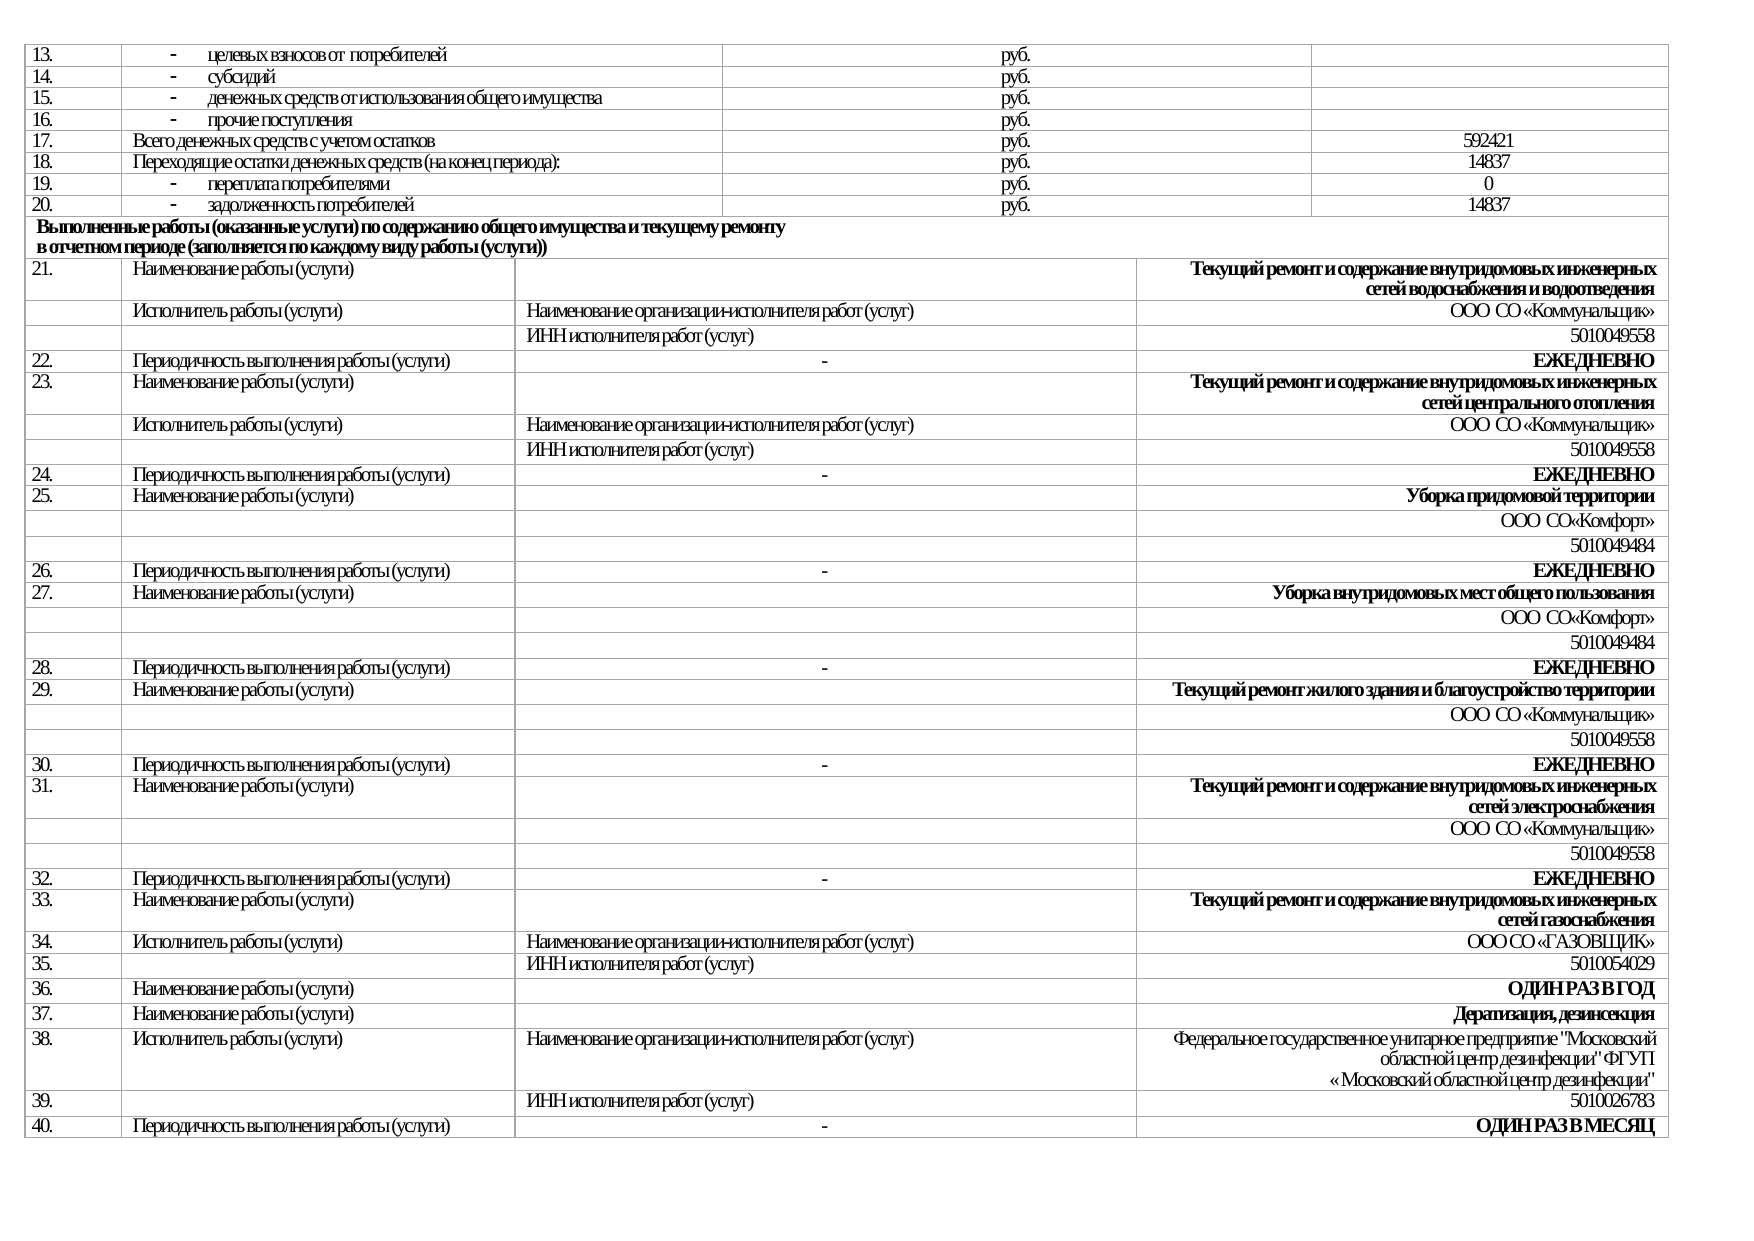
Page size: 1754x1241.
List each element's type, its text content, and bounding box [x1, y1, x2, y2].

table_cell руб. [723, 67, 1311, 87]
table_cell 0 [1312, 174, 1668, 194]
table_cell ИНН исполнителя работ (услуг) [516, 1091, 1136, 1116]
table_cell руб. [723, 110, 1311, 130]
table_cell [26, 326, 121, 350]
table_cell ООО СО «Коммунальщик» [1137, 819, 1668, 843]
table_cell Текущий ремонт и содержание внутридомовых инженерных сетей водоснабжения и водоотведения [1137, 259, 1668, 300]
table_cell - [516, 869, 1136, 889]
table_cell [26, 890, 121, 931]
table_cell [26, 131, 121, 152]
table_cell Периодичность выполнения работы (услуги) [122, 465, 514, 485]
table_cell Периодичность выполнения работы (услуги) [122, 869, 514, 889]
table_cell [26, 755, 121, 776]
table_cell [26, 415, 121, 439]
table_cell Всего денежных средств с учетом остатков [122, 131, 722, 152]
table_cell [1312, 45, 1668, 66]
table_cell [122, 440, 514, 464]
table_cell [516, 373, 1136, 414]
table_cell [26, 45, 121, 66]
table_cell [26, 1004, 121, 1028]
table_cell ООО СО«Комфорт» [1137, 511, 1668, 536]
table_cell [516, 777, 1136, 818]
table_cell [26, 583, 121, 607]
table_cell Наименование работы (услуги) [122, 979, 514, 1003]
table_cell [516, 259, 1136, 300]
table_cell Текущий ремонт жилого здания и благоустройство территории [1137, 680, 1668, 704]
table_cell [26, 1029, 121, 1090]
table_cell - [516, 755, 1136, 776]
table_cell Наименование работы (услуги) [122, 259, 514, 300]
table_cell [26, 88, 121, 109]
table_cell денежных средств от использования общего имущества [122, 88, 722, 109]
table_cell [26, 1091, 121, 1116]
table_cell ООО СО «Коммунальщик» [1137, 705, 1668, 729]
table_cell руб. [723, 131, 1311, 152]
table_cell ЕЖЕДНЕВНО [1137, 562, 1668, 582]
table_cell Периодичность выполнения работы (услуги) [122, 351, 514, 372]
table_cell [122, 1091, 514, 1116]
table_cell 5010049484 [1137, 633, 1668, 657]
table_cell [122, 633, 514, 657]
table_cell 14837 [1312, 196, 1668, 216]
table_cell Федеральное государственное унитарное предприятие "Московский областной центр дезинфекции" ФГУП « Московский областной центр дезинфекции" [1137, 1029, 1668, 1090]
table_cell Исполнитель работы (услуги) [122, 301, 514, 325]
table_cell [26, 562, 121, 582]
table_cell 14837 [1312, 153, 1668, 173]
table_cell 5010049484 [1137, 537, 1668, 561]
table_cell [26, 537, 121, 561]
table_cell [26, 511, 121, 536]
table_cell [26, 301, 121, 325]
table_cell Уборка придомовой территории [1137, 486, 1668, 510]
table_cell Наименование организации-исполнителя работ (услуг) [516, 415, 1136, 439]
table_cell Дератизация, дезинсекция [1137, 1004, 1668, 1028]
table_cell [516, 979, 1136, 1003]
table_cell Переходящие остатки денежных средств (на конец периода): [122, 153, 722, 173]
table_cell [516, 608, 1136, 632]
table_cell ИНН исполнителя работ (услуг) [516, 440, 1136, 464]
table_cell руб. [723, 88, 1311, 109]
table_cell [26, 633, 121, 657]
table_cell [26, 1117, 121, 1137]
table_cell ИНН исполнителя работ (услуг) [516, 954, 1136, 978]
table_cell Наименование работы (услуги) [122, 583, 514, 607]
table_cell - [516, 351, 1136, 372]
table_cell [26, 680, 121, 704]
table_cell Наименование организации-исполнителя работ (услуг) [516, 932, 1136, 953]
table_cell переплата потребителями [122, 174, 722, 194]
table_cell ЕЖЕДНЕВНО [1137, 659, 1668, 679]
table_cell ИНН исполнителя работ (услуг) [516, 326, 1136, 350]
table_cell [26, 465, 121, 485]
table_cell руб. [723, 153, 1311, 173]
table_cell [1312, 67, 1668, 87]
table_cell [122, 326, 514, 350]
table_cell [26, 440, 121, 464]
table_cell [26, 932, 121, 953]
table_cell руб. [723, 196, 1311, 216]
table_cell Текущий ремонт и содержание внутридомовых инженерных сетей центрального отопления [1137, 373, 1668, 414]
table_cell ООО СО «ГАЗОВЩИК» [1137, 932, 1668, 953]
table_cell ООО СО«Комфорт» [1137, 608, 1668, 632]
table_cell [26, 608, 121, 632]
table_cell Наименование организации-исполнителя работ (услуг) [516, 301, 1136, 325]
table_cell ЕЖЕДНЕВНО [1137, 465, 1668, 485]
table_cell [26, 373, 121, 414]
table_cell [516, 819, 1136, 843]
table_cell субсидий [122, 67, 722, 87]
table_cell [26, 153, 121, 173]
table_cell 5010026783 [1137, 1091, 1668, 1116]
table_cell [26, 486, 121, 510]
table_cell Наименование работы (услуги) [122, 680, 514, 704]
table_cell 5010054029 [1137, 954, 1668, 978]
table_cell [516, 680, 1136, 704]
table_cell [122, 1117, 514, 1137]
table_cell Периодичность выполнения работы (услуги) [122, 659, 514, 679]
table_cell [26, 844, 121, 868]
table_cell Исполнитель работы (услуги) [122, 415, 514, 439]
table_cell руб. [723, 174, 1311, 194]
table_cell 5010049558 [1137, 440, 1668, 464]
table_cell [26, 659, 121, 679]
table_cell Наименование работы (услуги) [122, 373, 514, 414]
table_cell [26, 705, 121, 729]
table_cell [516, 511, 1136, 536]
table_cell [26, 979, 121, 1003]
table_cell ЕЖЕДНЕВНО [1137, 869, 1668, 889]
table_cell [516, 705, 1136, 729]
table_cell [26, 777, 121, 818]
table_cell Исполнитель работы (услуги) [122, 932, 514, 953]
table_cell ООО СО «Коммунальщик» [1137, 301, 1668, 325]
table_cell Периодичность выполнения работы (услуги) [122, 755, 514, 776]
table_cell [122, 730, 514, 754]
table_cell 5010049558 [1137, 730, 1668, 754]
table_cell [516, 633, 1136, 657]
table_cell [26, 819, 121, 843]
table_cell [122, 954, 514, 978]
table_cell [26, 110, 121, 130]
table_cell [26, 869, 121, 889]
table_cell [516, 730, 1136, 754]
table_cell 5010049558 [1137, 844, 1668, 868]
table_cell Выполненные работы (оказанные услуги) по содержанию общего имущества и текущему ремонту в отчетном периоде (заполняется по каждому виду работы (услуги)) [26, 217, 1668, 258]
table_cell Наименование работы (услуги) [122, 890, 514, 931]
table_cell Наименование работы (услуги) [122, 1004, 514, 1028]
table_cell - [516, 465, 1136, 485]
table_cell - [516, 562, 1136, 582]
table_cell ЕЖЕДНЕВНО [1137, 755, 1668, 776]
table_cell целевых взносов от потребителей [122, 45, 722, 66]
table_cell Исполнитель работы (услуги) [122, 1029, 514, 1090]
table_cell Текущий ремонт и содержание внутридомовых инженерных сетей электроснабжения [1137, 777, 1668, 818]
table_cell [122, 819, 514, 843]
table_cell [122, 537, 514, 561]
table_cell Уборка внутридомовых мест общего пользования [1137, 583, 1668, 607]
table_cell [26, 730, 121, 754]
table_cell [26, 259, 121, 300]
table_cell [26, 174, 121, 194]
table_cell задолженность потребителей [122, 196, 722, 216]
table_cell [122, 705, 514, 729]
table_cell [122, 511, 514, 536]
table_cell [26, 67, 121, 87]
table_cell [516, 890, 1136, 931]
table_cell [516, 1029, 1136, 1090]
table_cell - [516, 659, 1136, 679]
table_cell [516, 486, 1136, 510]
table_cell руб. [723, 45, 1311, 66]
table_cell [1312, 88, 1668, 109]
table_cell Периодичность выполнения работы (услуги) [122, 562, 514, 582]
table_cell [122, 608, 514, 632]
table_cell [1312, 110, 1668, 130]
table_cell 592421 [1312, 131, 1668, 152]
table_cell ОДИН РАЗ В МЕСЯЦ [1137, 1117, 1668, 1137]
table_cell ЕЖЕДНЕВНО [1137, 351, 1668, 372]
table_cell прочие поступления [122, 110, 722, 130]
table_cell ОДИН РАЗ В ГОД [1137, 979, 1668, 1003]
table_cell [26, 196, 121, 216]
table_cell Наименование работы (услуги) [122, 486, 514, 510]
table_cell [516, 537, 1136, 561]
table_cell [26, 351, 121, 372]
table_cell Текущий ремонт и содержание внутридомовых инженерных сетей газоснабжения [1137, 890, 1668, 931]
table_cell ООО СО «Коммунальщик» [1137, 415, 1668, 439]
table_cell [516, 583, 1136, 607]
table_cell - [516, 1117, 1136, 1137]
table_cell 5010049558 [1137, 326, 1668, 350]
table_cell [122, 844, 514, 868]
table_cell [26, 954, 121, 978]
table_cell [516, 1004, 1136, 1028]
table_cell Наименование работы (услуги) [122, 777, 514, 818]
table_cell [516, 844, 1136, 868]
